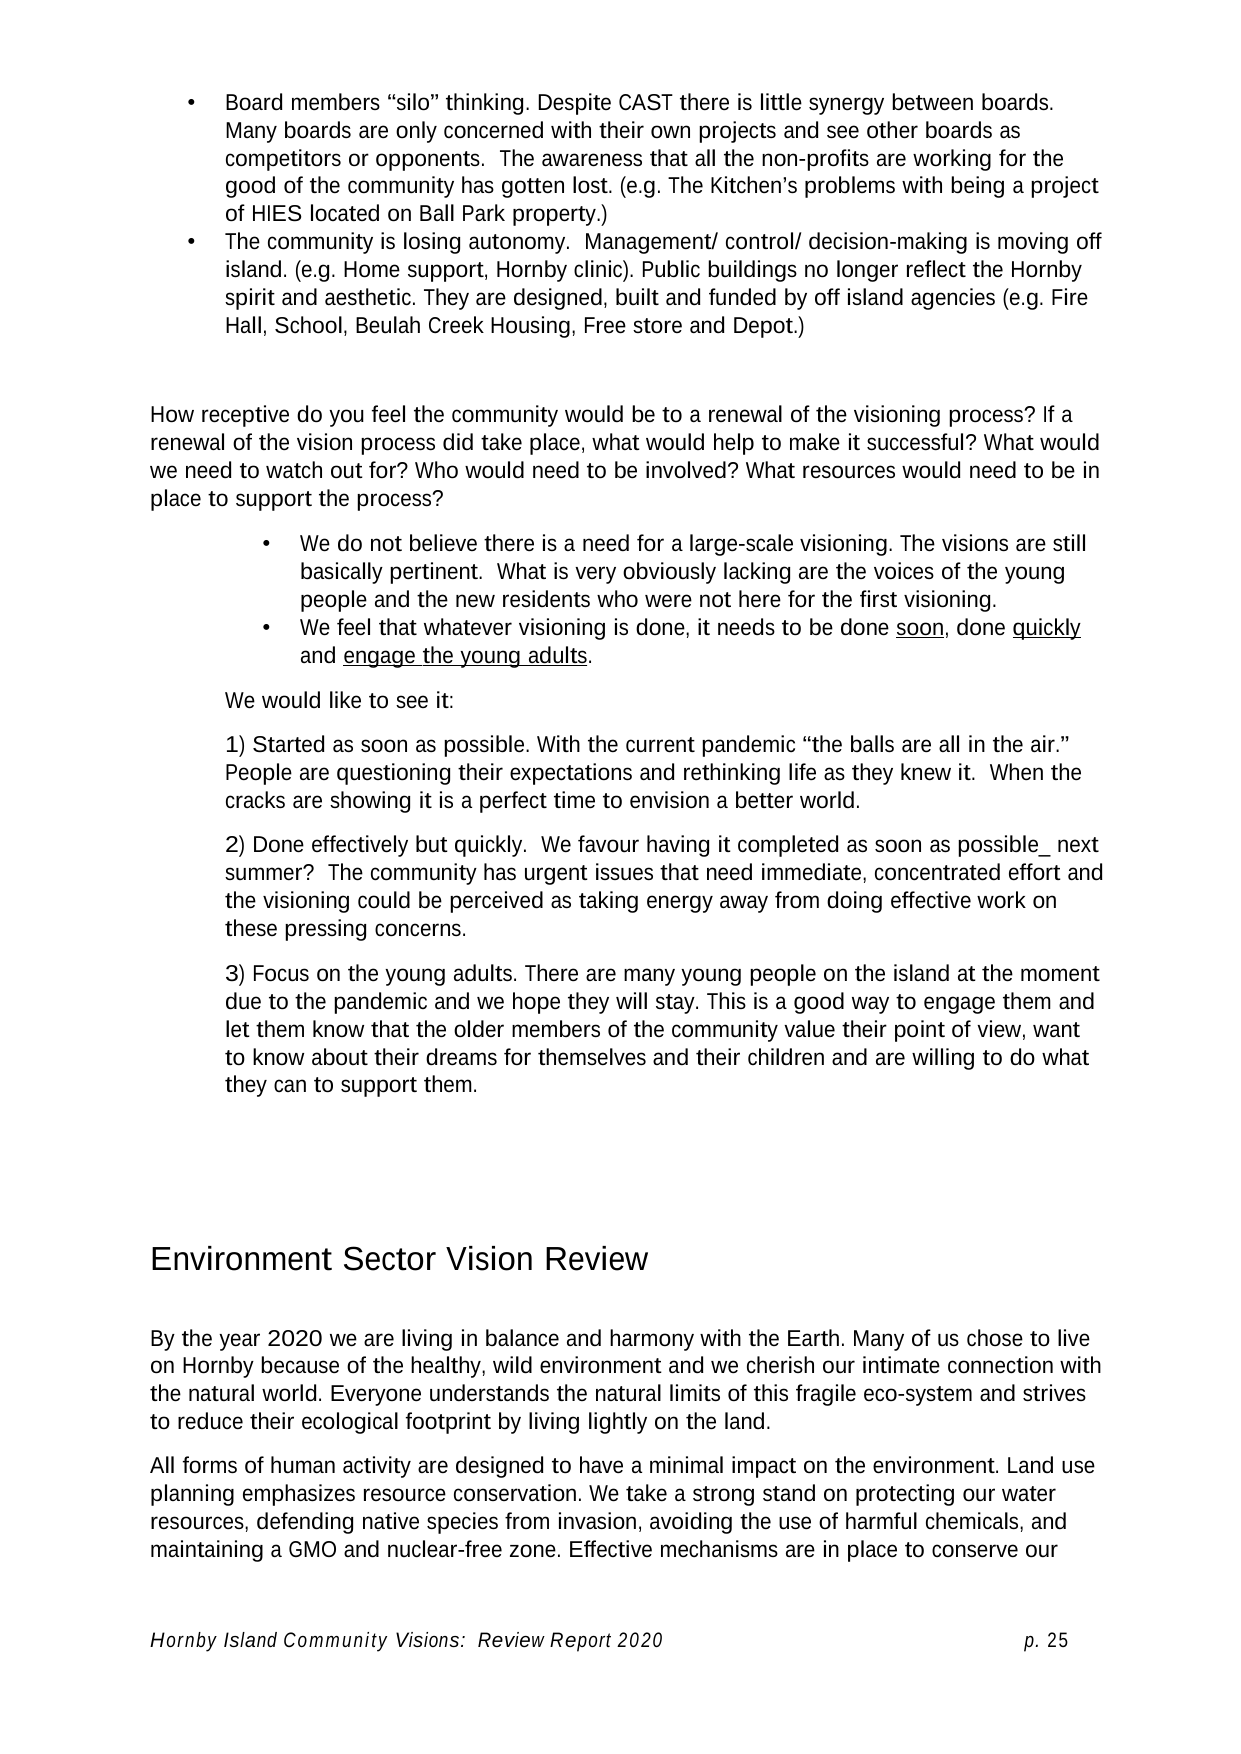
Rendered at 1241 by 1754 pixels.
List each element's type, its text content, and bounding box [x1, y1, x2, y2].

text Hornby Island Community Visions: Review Report 2020 p. 25 [150, 1628, 1154, 1652]
text 3) Focus on the young adults. There are many young people on the island at the moment due to the pandemic and we hope they will stay. This is a good way to engage them and let them know that the older members of the community value their point of view, want to know about their dreams for themselves and their children and are willing to do what they can to support them. [225, 960, 1106, 1098]
text All forms of human activity are designed to have a minimal impact on the environment. Land use planning emphasizes resource conservation. We take a strong stand on protecting our water resources, defending native species from invasion, avoiding the use of harmful chemicals, and maintaining a GMO and nuclear-free zone. Effective mechanisms are in place to conserve our [150, 1452, 1102, 1563]
text • The community is losing autonomy. Management/ control/ decision-making is moving off island. (e.g. Home support, Hornby clinic). Public buildings no longer reflect the Hornby spirit and aesthetic. They are designed, built and funded by off island agencies (e.g. Fire Hall, School, Beulah Creek Housing, Free store and Depot.) [187, 228, 1108, 338]
text 2) Done effectively but quickly. We favour having it completed as soon as possible_ next summer? The community has urgent issues that need immediate, concentrated effort and the visioning could be perceived as taking energy away from doing effective work on these pressing concerns. [225, 831, 1109, 942]
text By the year 2020 we are living in balance and harmony with the Earth. Many of us chose to live on Hornby because of the healthy, wild environment and we cherish our intimate connection with the natural world. Everyone understands the natural limits of this fragile eco-system and strives to reduce their ecological footprint by living lightly on the land. [150, 1324, 1107, 1434]
text • Board members “silo” thinking. Despite CAST there is little synergy between boards. Many boards are only concerned with their own projects and see other boards as competitors or opponents. The awareness that all the non-profits are working for the good of the community has gotten lost. (e.g. The Kitchen’s problems with being a project of HIES located on Ball Park property.) [187, 89, 1104, 227]
text Environment Sector Vision Review [150, 1239, 1154, 1277]
text We would like to see it: [225, 687, 1154, 713]
text • We feel that whatever visioning is done, it needs to be done soon, done quickly and engage the young adults. [262, 614, 1087, 669]
text How receptive do you feel the community would be to a renewal of the visioning process? If a renewal of the vision process did take place, what would help to make it successful? What would we need to watch out for? Who would need to be involved? What resources would need to be in place to support the process? [150, 401, 1107, 511]
text 1) Started as soon as possible. With the current pandemic “the balls are all in the air.” People are questioning their expectations and rethinking life as they knew it. When the cracks are showing it is a perfect time to envision a better world. [225, 731, 1088, 814]
text • We do not believe there is a need for a large-scale visioning. The visions are still basically pertinent. What is very obviously lacking are the voices of the young people and the new residents who were not here for the first visioning. [262, 530, 1094, 612]
